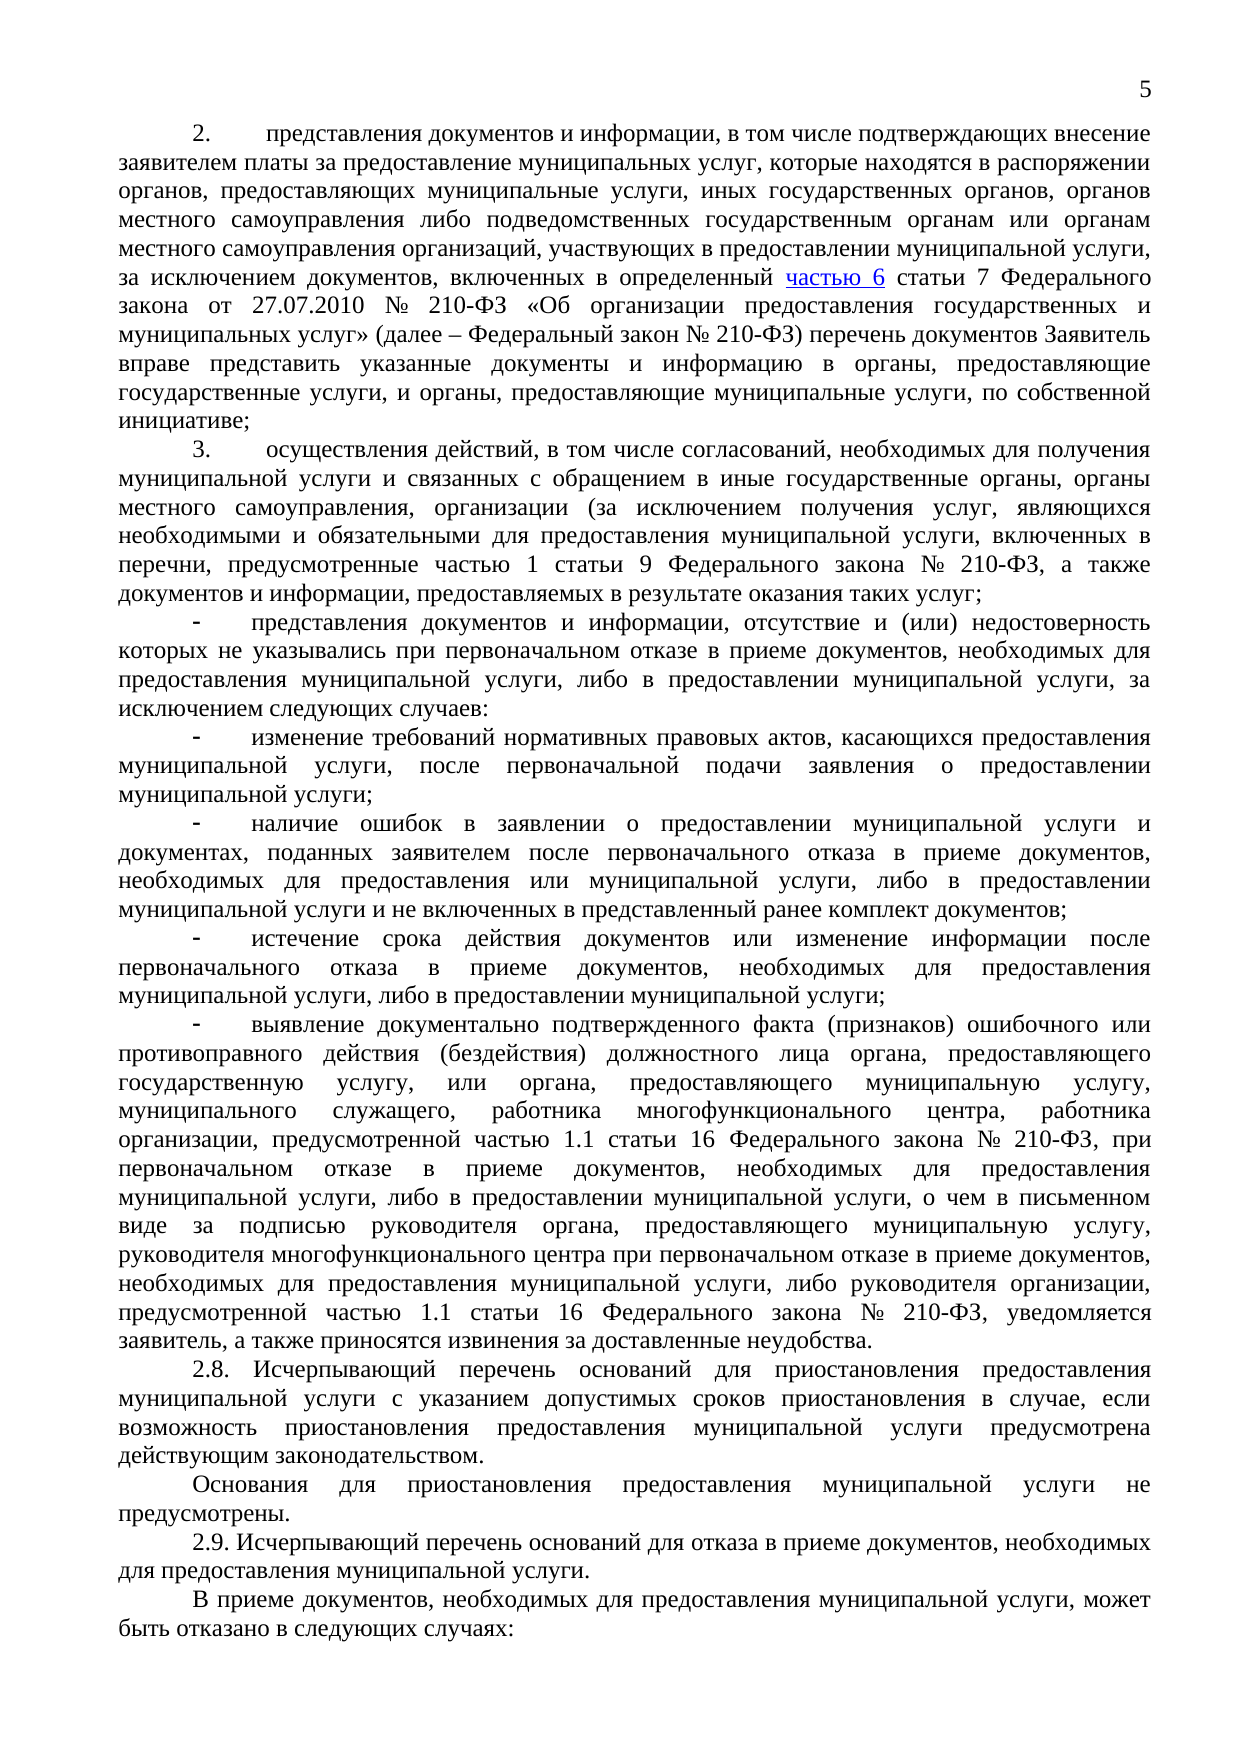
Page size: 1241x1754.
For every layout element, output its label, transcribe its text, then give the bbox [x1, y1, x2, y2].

text 2.8. Исчерпывающий перечень оснований для приостановления предоставления муниципальной услуги с указанием допустимых сроков приостановления в случае, если возможность приостановления предоставления муниципальной услуги предусмотрена действующим законодательством. [118, 1354, 1152, 1469]
list наличие ошибок в заявлении о предоставлении муниципальной услуги и документах, поданных заявителем после первоначального отказа в приеме документов, необходимых для предоставления или муниципальной услуги, либо в предоставлении муниципальной услуги и не включенных в представленный ранее комплект документов; [118, 808, 1152, 923]
list представления документов и информации, в том числе подтверждающих внесение заявителем платы за предоставление муниципальных услуг, которые находятся в распоряжении органов, предоставляющих муниципальные услуги, иных государственных органов, органов местного самоуправления либо подведомственных государственным органам или органам местного самоуправления организаций, участвующих в предоставлении муниципальной услуги, за исключением документов, включенных в определенный частью 6 статьи 7 Федерального закона от 27.07.2010 № 210-ФЗ «Об организации предоставления государственных и муниципальных услуг» (далее – Федеральный закон № 210-ФЗ) перечень документов Заявитель вправе представить указанные документы и информацию в органы, предоставляющие государственные услуги, и органы, предоставляющие муниципальные услуги, по собственной инициативе; [118, 118, 1152, 434]
list осуществления действий, в том числе согласований, необходимых для получения муниципальной услуги и связанных с обращением в иные государственные органы, органы местного самоуправления, организации (за исключением получения услуг, являющихся необходимыми и обязательными для предоставления муниципальной услуги, включенных в перечни, предусмотренные частью 1 статьи 9 Федерального закона № 210-ФЗ, а также документов и информации, предоставляемых в результате оказания таких услуг; [118, 434, 1152, 607]
list представления документов и информации, отсутствие и (или) недостоверность которых не указывались при первоначальном отказе в приеме документов, необходимых для предоставления муниципальной услуги, либо в предоставлении муниципальной услуги, за исключением следующих случаев: [118, 607, 1152, 722]
list изменение требований нормативных правовых актов, касающихся предоставления муниципальной услуги, после первоначальной подачи заявления о предоставлении муниципальной услуги; [118, 722, 1152, 808]
text Основания для приостановления предоставления муниципальной услуги не предусмотрены. [118, 1469, 1152, 1527]
text 2.9. Исчерпывающий перечень оснований для отказа в приеме документов, необходимых для предоставления муниципальной услуги. [118, 1527, 1152, 1584]
text В приеме документов, необходимых для предоставления муниципальной услуги, может быть отказано в следующих случаях: [118, 1584, 1152, 1642]
list истечение срока действия документов или изменение информации после первоначального отказа в приеме документов, необходимых для предоставления муниципальной услуги, либо в предоставлении муниципальной услуги; [118, 923, 1152, 1009]
list выявление документально подтвержденного факта (признаков) ошибочного или противоправного действия (бездействия) должностного лица органа, предоставляющего государственную услугу, или органа, предоставляющего муниципальную услугу, муниципального служащего, работника многофункционального центра, работника организации, предусмотренной частью 1.1 статьи 16 Федерального закона № 210-ФЗ, при первоначальном отказе в приеме документов, необходимых для предоставления муниципальной услуги, либо в предоставлении муниципальной услуги, о чем в письменном виде за подписью руководителя органа, предоставляющего муниципальную услугу, руководителя многофункционального центра при первоначальном отказе в приеме документов, необходимых для предоставления муниципальной услуги, либо руководителя организации, предусмотренной частью 1.1 статьи 16 Федерального закона № 210-ФЗ, уведомляется заявитель, а также приносятся извинения за доставленные неудобства. [118, 1009, 1152, 1354]
